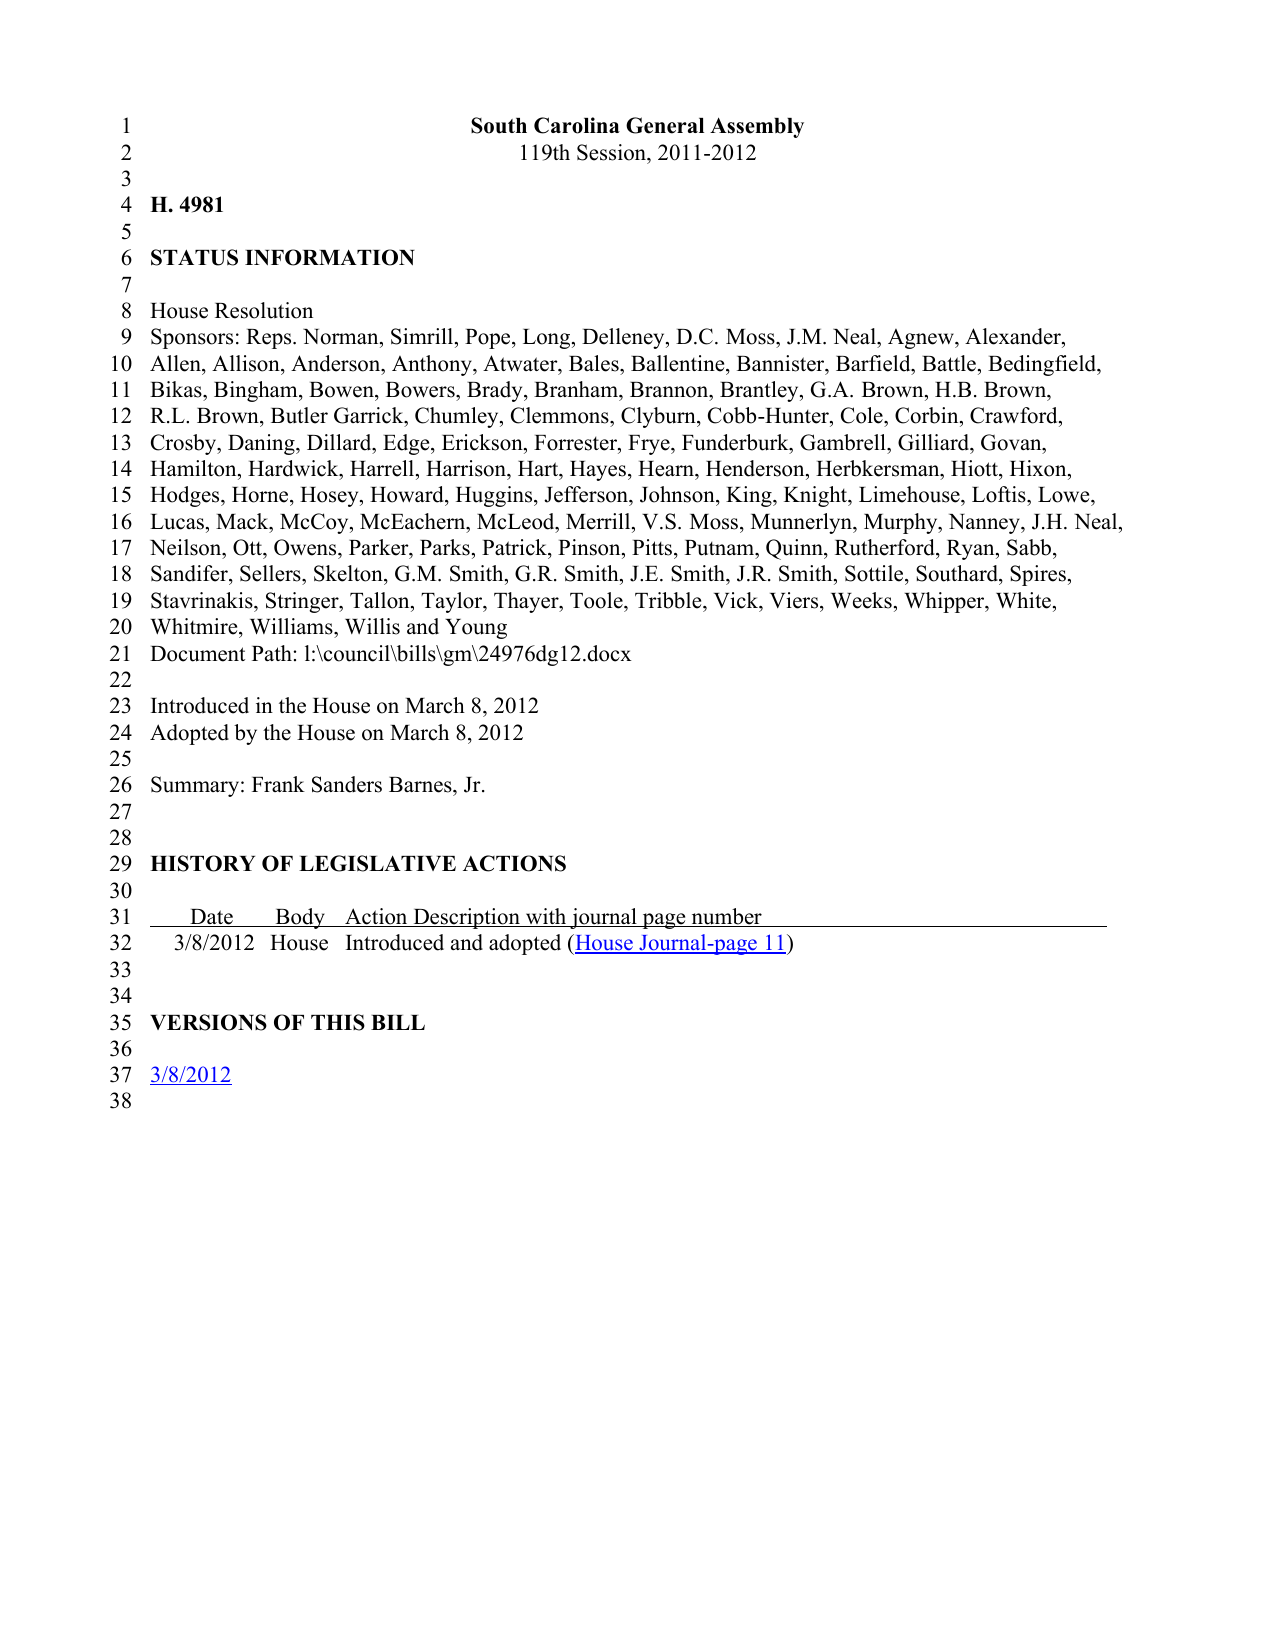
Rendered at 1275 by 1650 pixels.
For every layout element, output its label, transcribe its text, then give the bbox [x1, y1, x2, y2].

text VERSIONS OF THIS BILL [150, 1008, 1125, 1035]
text HISTORY OF LEGISLATIVE ACTIONS [150, 850, 1125, 877]
text South Carolina General Assembly [150, 112, 1125, 139]
text House Resolution [150, 297, 1125, 323]
text STATUS INFORMATION [150, 244, 1125, 271]
text Date Body Action Description with journal page number [150, 903, 1125, 929]
text 3/8/2012 House Introduced and adopted (House Journal-page 11) [150, 929, 1125, 956]
text Adopted by the House on March 8, 2012 [150, 719, 1125, 745]
text Summary: Frank Sanders Barnes, Jr. [150, 771, 1125, 798]
text Introduced in the House on March 8, 2012 [150, 692, 1125, 719]
text 3/8/2012 [150, 1061, 1125, 1088]
text Sponsors: Reps. Norman, Simrill, Pope, Long, Delleney, D.C. Moss, J.M. Neal, Agnew, Alexander, Allen, Allison, Anderson, Anthony, Atwater, Bales, Ballentine, Bannister, Barfield, Battle, Bedingfield, Bikas, Bingham, Bowen, Bowers, Brady, Branham, Brannon, Brantley, G.A. Brown, H.B. Brown, R.L. Brown, Butler Garrick, Chumley, Clemmons, Clyburn, Cobb-Hunter, Cole, Corbin, Crawford, Crosby, Daning, Dillard, Edge, Erickson, Forrester, Frye, Funderburk, Gambrell, Gilliard, Govan, Hamilton, Hardwick, Harrell, Harrison, Hart, Hayes, Hearn, Henderson, Herbkersman, Hiott, Hixon, Hodges, Horne, Hosey, Howard, Huggins, Jefferson, Johnson, King, Knight, Limehouse, Loftis, Lowe, Lucas, Mack, McCoy, McEachern, McLeod, Merrill, V.S. Moss, Munnerlyn, Murphy, Nanney, J.H. Neal, Neilson, Ott, Owens, Parker, Parks, Patrick, Pinson, Pitts, Putnam, Quinn, Rutherford, Ryan, Sabb, Sandifer, Sellers, Skelton, G.M. Smith, G.R. Smith, J.E. Smith, J.R. Smith, Sottile, Southard, Spires, Stavrinakis, Stringer, Tallon, Taylor, Thayer, Toole, Tribble, Vick, Viers, Weeks, Whipper, White, Whitmire, Williams, Willis and Young [150, 323, 1125, 639]
text Document Path: l:\council\bills\gm\24976dg12.docx [150, 639, 1125, 666]
text 119th Session, 2011-2012 [150, 139, 1125, 165]
text H. 4981 [150, 192, 1125, 218]
